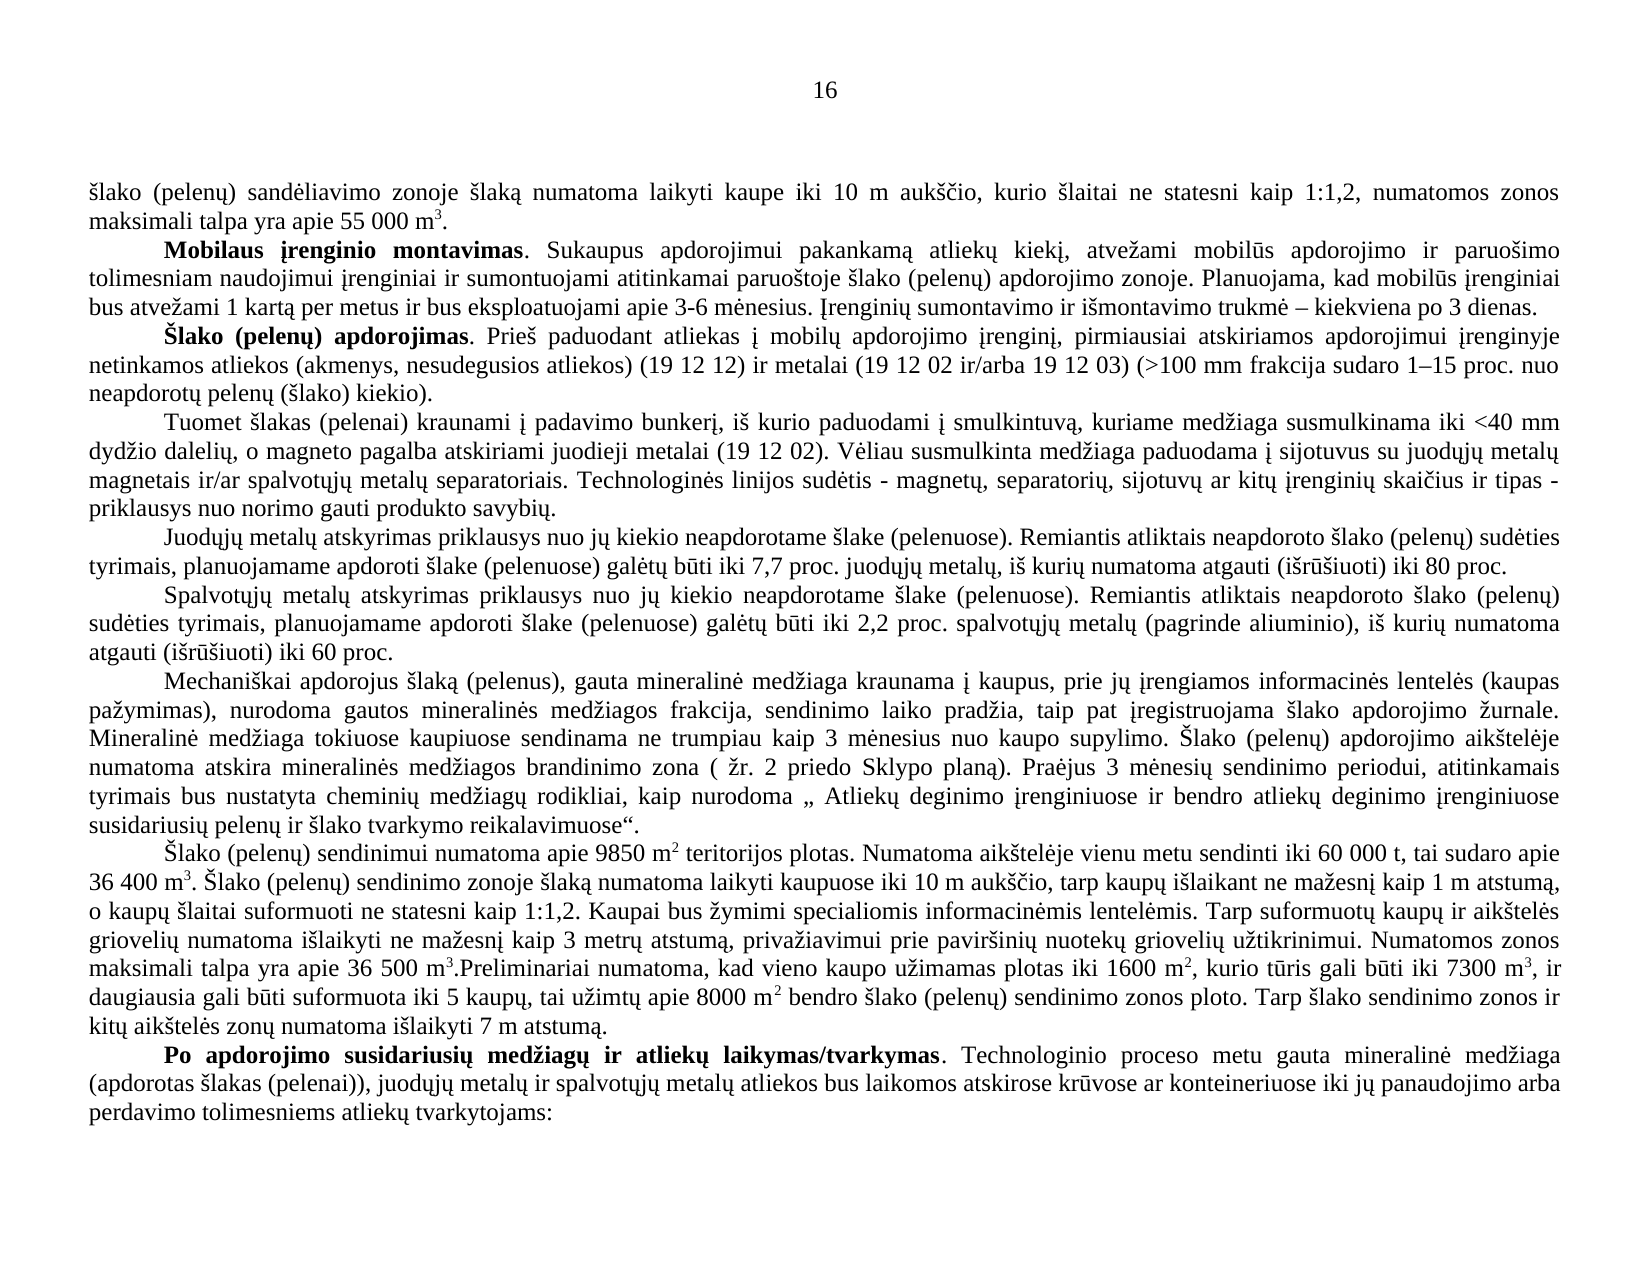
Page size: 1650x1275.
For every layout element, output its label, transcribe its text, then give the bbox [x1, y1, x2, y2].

text Šlako (pelenų) sendinimui numatoma apie 9850 m2 teritorijos plotas. Numatoma aikštelėje vienu metu sendinti iki 60 000 t, tai sudaro apie 36 400 m3. Šlako (pelenų) sendinimo zonoje šlaką numatoma laikyti kaupuose iki 10 m aukščio, tarp kaupų išlaikant ne mažesnį kaip 1 m atstumą, o kaupų šlaitai suformuoti ne statesni kaip 1:1,2. Kaupai bus žymimi specialiomis informacinėmis lentelėmis. Tarp suformuotų kaupų ir aikštelės griovelių numatoma išlaikyti ne mažesnį kaip 3 metrų atstumą, privažiavimui prie paviršinių nuotekų griovelių užtikrinimui. Numatomos zonos maksimali talpa yra apie 36 500 m3.Preliminariai numatoma, kad vieno kaupo užimamas plotas iki 1600 m2, kurio tūris gali būti iki 7300 m3, ir daugiausia gali būti suformuota iki 5 kaupų, tai užimtų apie 8000 m2 bendro šlako (pelenų) sendinimo zonos ploto. Tarp šlako sendinimo zonos ir kitų aikštelės zonų numatoma išlaikyti 7 m atstumą. [89, 838, 1561, 1040]
text Spalvotųjų metalų atskyrimas priklausys nuo jų kiekio neapdorotame šlake (pelenuose). Remiantis atliktais neapdoroto šlako (pelenų) sudėties tyrimais, planuojamame apdoroti šlake (pelenuose) galėtų būti iki 2,2 proc. spalvotųjų metalų (pagrinde aliuminio), iš kurių numatoma atgauti (išrūšiuoti) iki 60 proc. [89, 580, 1561, 666]
text Juodųjų metalų atskyrimas priklausys nuo jų kiekio neapdorotame šlake (pelenuose). Remiantis atliktais neapdoroto šlako (pelenų) sudėties tyrimais, planuojamame apdoroti šlake (pelenuose) galėtų būti iki 7,7 proc. juodųjų metalų, iš kurių numatoma atgauti (išrūšiuoti) iki 80 proc. [89, 522, 1561, 580]
text Mobilaus įrenginio montavimas. Sukaupus apdorojimui pakankamą atliekų kiekį, atvežami mobilūs apdorojimo ir paruošimo tolimesniam naudojimui įrenginiai ir sumontuojami atitinkamai paruoštoje šlako (pelenų) apdorojimo zonoje. Planuojama, kad mobilūs įrenginiai bus atvežami 1 kartą per metus ir bus eksploatuojami apie 3-6 mėnesius. Įrenginių sumontavimo ir išmontavimo trukmė – kiekviena po 3 dienas. [89, 235, 1561, 321]
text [89, 177, 1561, 235]
text Mechaniškai apdorojus šlaką (pelenus), gauta mineralinė medžiaga kraunama į kaupus, prie jų įrengiamos informacinės lentelės (kaupas pažymimas), nurodoma gautos mineralinės medžiagos frakcija, sendinimo laiko pradžia, taip pat įregistruojama šlako apdorojimo žurnale. Mineralinė medžiaga tokiuose kaupiuose sendinama ne trumpiau kaip 3 mėnesius nuo kaupo supylimo. Šlako (pelenų) apdorojimo aikštelėje numatoma atskira mineralinės medžiagos brandinimo zona ( žr. 2 priedo Sklypo planą). Praėjus 3 mėnesių sendinimo periodui, atitinkamais tyrimais bus nustatyta cheminių medžiagų rodikliai, kaip nurodoma „ Atliekų deginimo įrenginiuose ir bendro atliekų deginimo įrenginiuose susidariusių pelenų ir šlako tvarkymo reikalavimuose“. [89, 666, 1561, 838]
text Tuomet šlakas (pelenai) kraunami į padavimo bunkerį, iš kurio paduodami į smulkintuvą, kuriame medžiaga susmulkinama iki <40 mm dydžio dalelių, o magneto pagalba atskiriami juodieji metalai (19 12 02). Vėliau susmulkinta medžiaga paduodama į sijotuvus su juodųjų metalų magnetais ir/ar spalvotųjų metalų separatoriais. Technologinės linijos sudėtis - magnetų, separatorių, sijotuvų ar kitų įrenginių skaičius ir tipas - priklausys nuo norimo gauti produkto savybių. [89, 407, 1561, 522]
text Šlako (pelenų) apdorojimas. Prieš paduodant atliekas į mobilų apdorojimo įrenginį, pirmiausiai atskiriamos apdorojimui įrenginyje netinkamos atliekos (akmenys, nesudegusios atliekos) (19 12 12) ir metalai (19 12 02 ir/arba 19 12 03) (>100 mm frakcija sudaro 1–15 proc. nuo neapdorotų pelenų (šlako) kiekio). [89, 321, 1561, 407]
text Po apdorojimo susidariusių medžiagų ir atliekų laikymas/tvarkymas. Technologinio proceso metu gauta mineralinė medžiaga (apdorotas šlakas (pelenai)), juodųjų metalų ir spalvotųjų metalų atliekos bus laikomos atskirose krūvose ar konteineriuose iki jų panaudojimo arba perdavimo tolimesniems atliekų tvarkytojams: [89, 1040, 1561, 1126]
